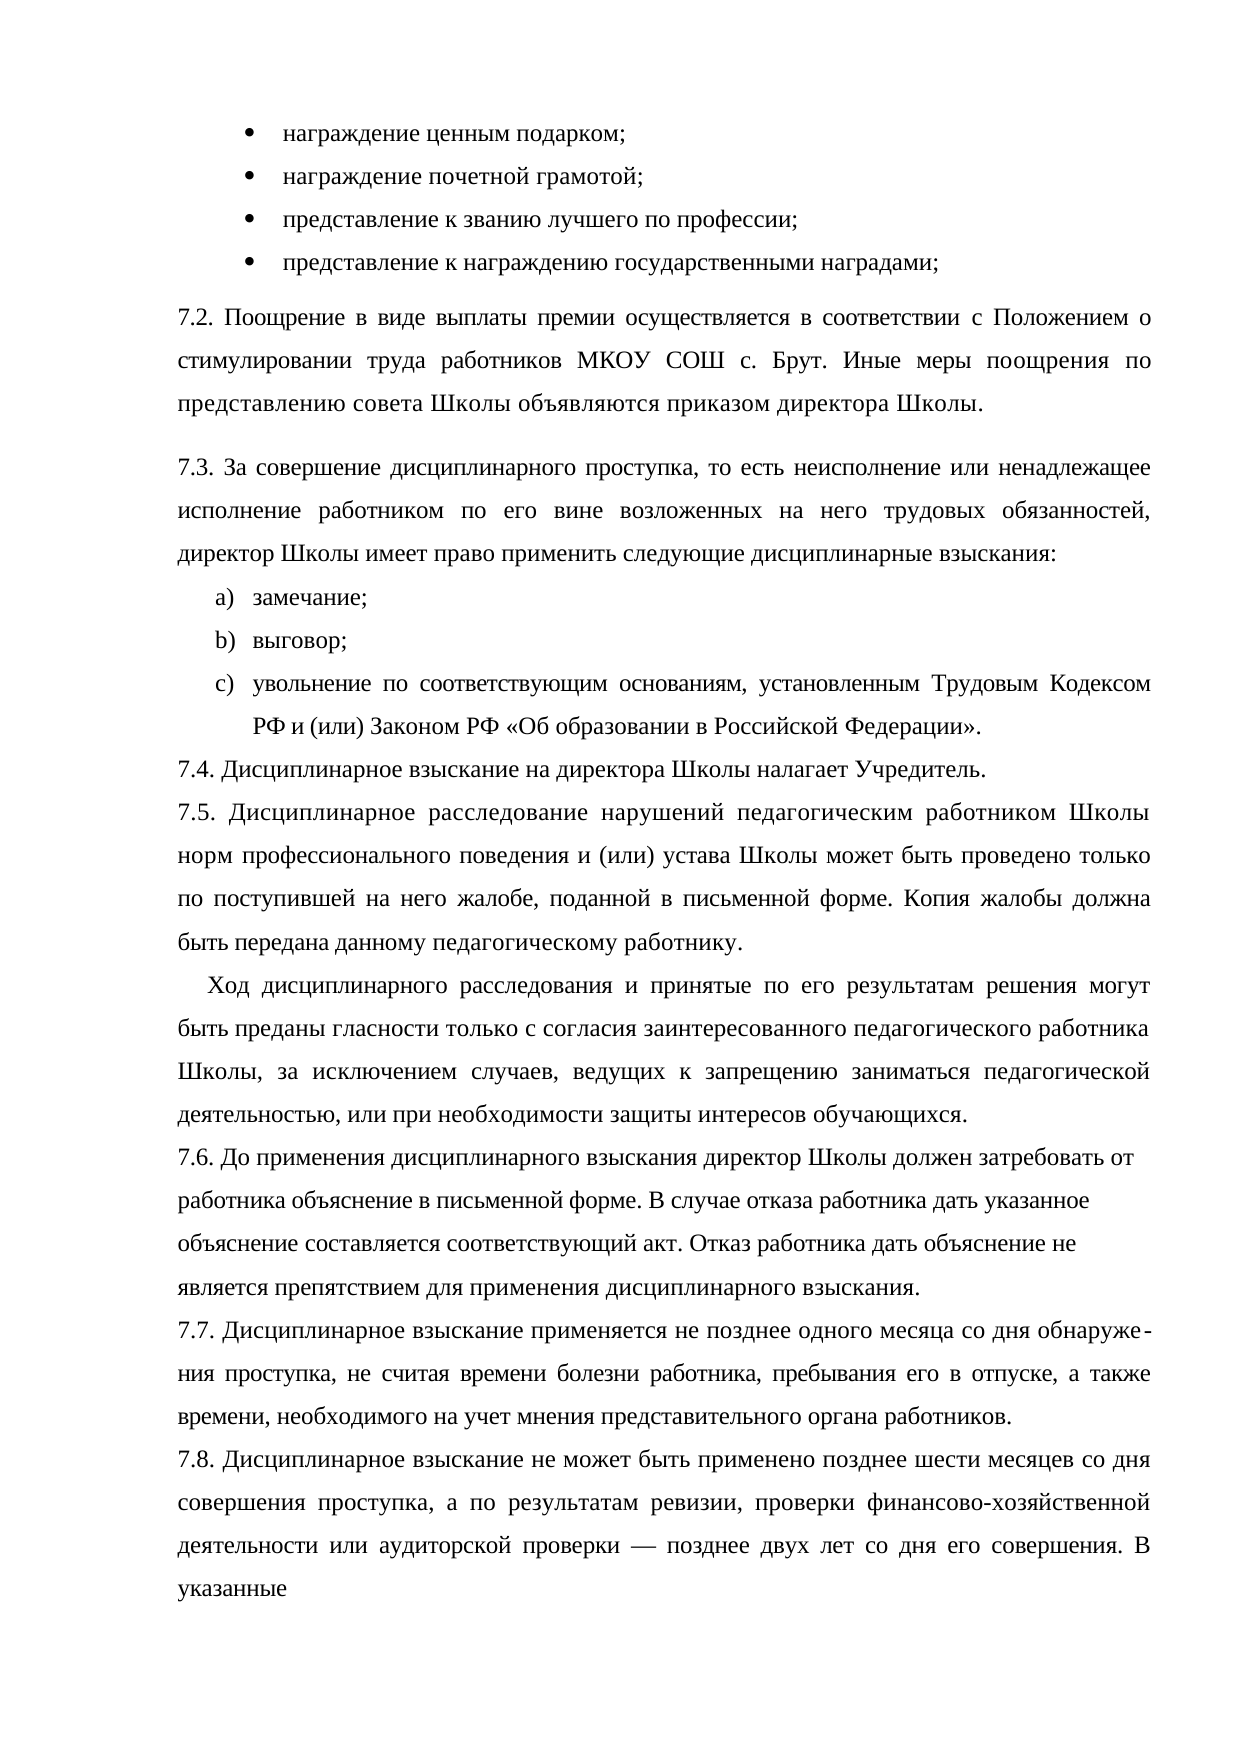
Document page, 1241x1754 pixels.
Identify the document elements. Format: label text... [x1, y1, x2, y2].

list увольнение по соответствующим основаниям, установленным Трудовым Кодексом РФ и (или) Законом РФ «Об образовании в Российской Федерации». [215, 668, 1152, 740]
text 7.5. Дисциплинарное расследование нарушений педагогическим работником Школы норм профессионального поведения и (или) устава Школы может быть проведено только по поступившей на него жалобе, поданной в письменной форме. Копия жалобы должна быть передана данному педагогическому работнику. [177, 797, 1152, 955]
text Ход дисциплинарного расследования и принятые по его результатам решения могут быть преданы гласности только с согласия заинтересованного педагогического работника Школы, за исключением случаев, ведущих к запрещению заниматься педагогической деятельностью, или при необходимости защиты интересов обучающихся. [177, 970, 1151, 1128]
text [177, 1444, 1152, 1602]
list представление к званию лучшего по профессии; [245, 204, 1152, 233]
text 7.6. До применения дисциплинарного взыскания директор Школы должен затребовать от работника объяснение в письменной форме. В случае отказа работника дать указанное объяснение составляется соответствующий акт. Отказ работника дать объяснение не является препятствием для применения дисциплинарного взыскания. [177, 1142, 1152, 1300]
list представление к награждению государственными наградами; [245, 247, 1152, 276]
text 7.7. Дисциплинарное взыскание применяется не позднее одного месяца со дня обнаружения проступка, не считая времени болезни работника, пребывания его в отпуске, а также времени, необходимого на учет мнения представительного органа работников. [177, 1315, 1152, 1430]
text 7.3. За совершение дисциплинарного проступка, то есть неисполнение или ненадлежащее исполнение работником по его вине возложенных на него трудовых обязанностей, директор Школы имеет право применить следующие дисциплинарные взыскания: [177, 452, 1152, 567]
text 7.4. Дисциплинарное взыскание на директора Школы налагает Учредитель. [177, 754, 1152, 783]
list награждение почетной грамотой; [245, 161, 1152, 190]
list награждение ценным подарком; [245, 118, 1152, 147]
list выговор; [215, 625, 1152, 653]
list замечание; [215, 582, 1152, 610]
text 7.2. Поощрение в виде выплаты премии осуществляется в соответствии с Положением о стимулировании труда работников МКОУ СОШ с. Брут. Иные меры поощрения по представлению совета Школы объявляются приказом директора Школы. [177, 302, 1152, 417]
